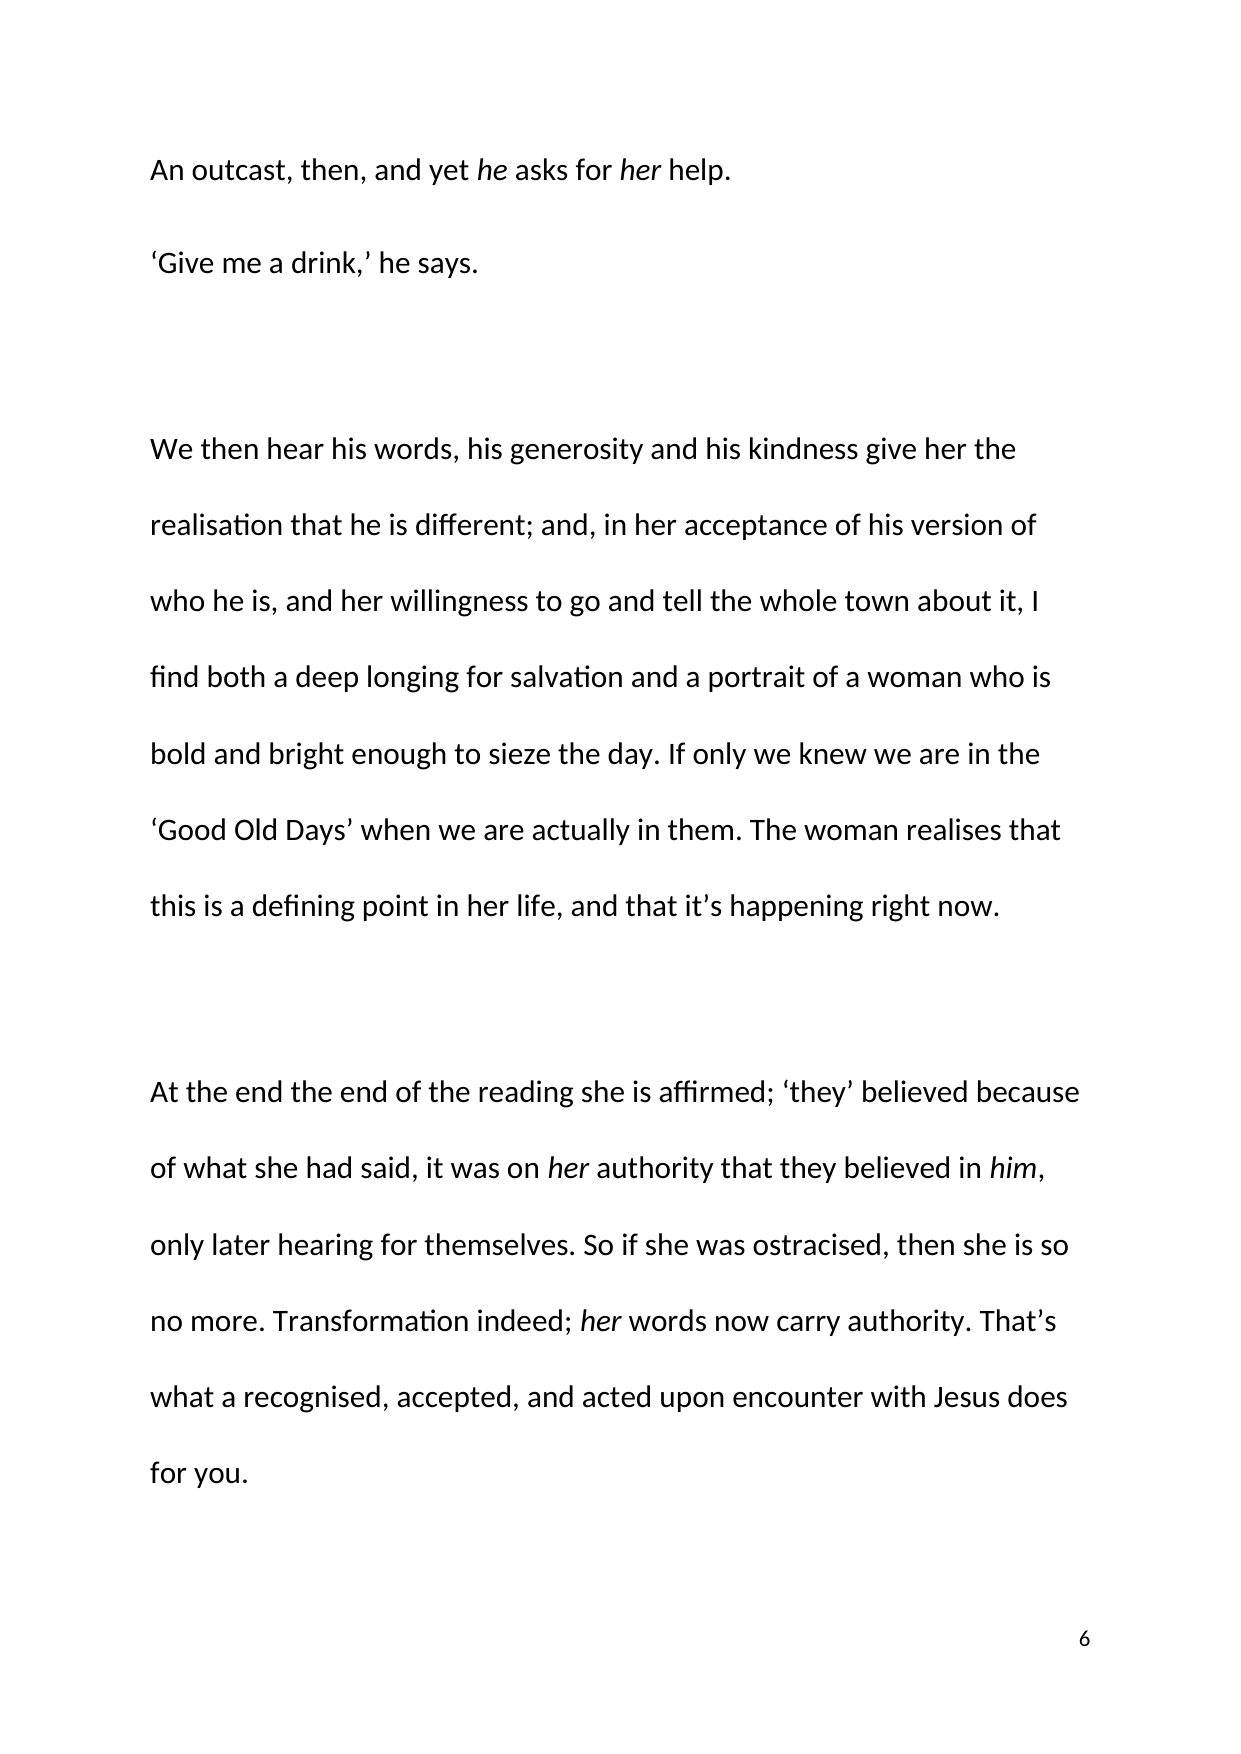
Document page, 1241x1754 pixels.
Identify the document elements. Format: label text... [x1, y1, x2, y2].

text At the end the end of the reading she is affirmed; ‘they’ believed because of what she had said, it was on her authority that they believed in him, only later hearing for themselves. So if she was ostracised, then she is so no more. Transformation indeed; her words now carry authority. That’s what a recognised, accepted, and acted upon encounter with Jesus does for you. [150, 1072, 1090, 1491]
text We then hear his words, his generosity and his kindness give her the realisation that he is different; and, in her acceptance of his version of who he is, and her willingness to go and tell the whole town about it, I find both a deep longing for salvation and a portrait of a woman who is bold and bright enough to sieze the day. If only we knew we are in the ‘Good Old Days’ when we are actually in them. The woman realises that this is a defining point in her life, and that it’s happening right now. [150, 429, 1090, 924]
text ‘Give me a drink,’ he says. [150, 243, 1090, 281]
text An outcast, then, and yet he asks for her help. [150, 150, 1090, 188]
